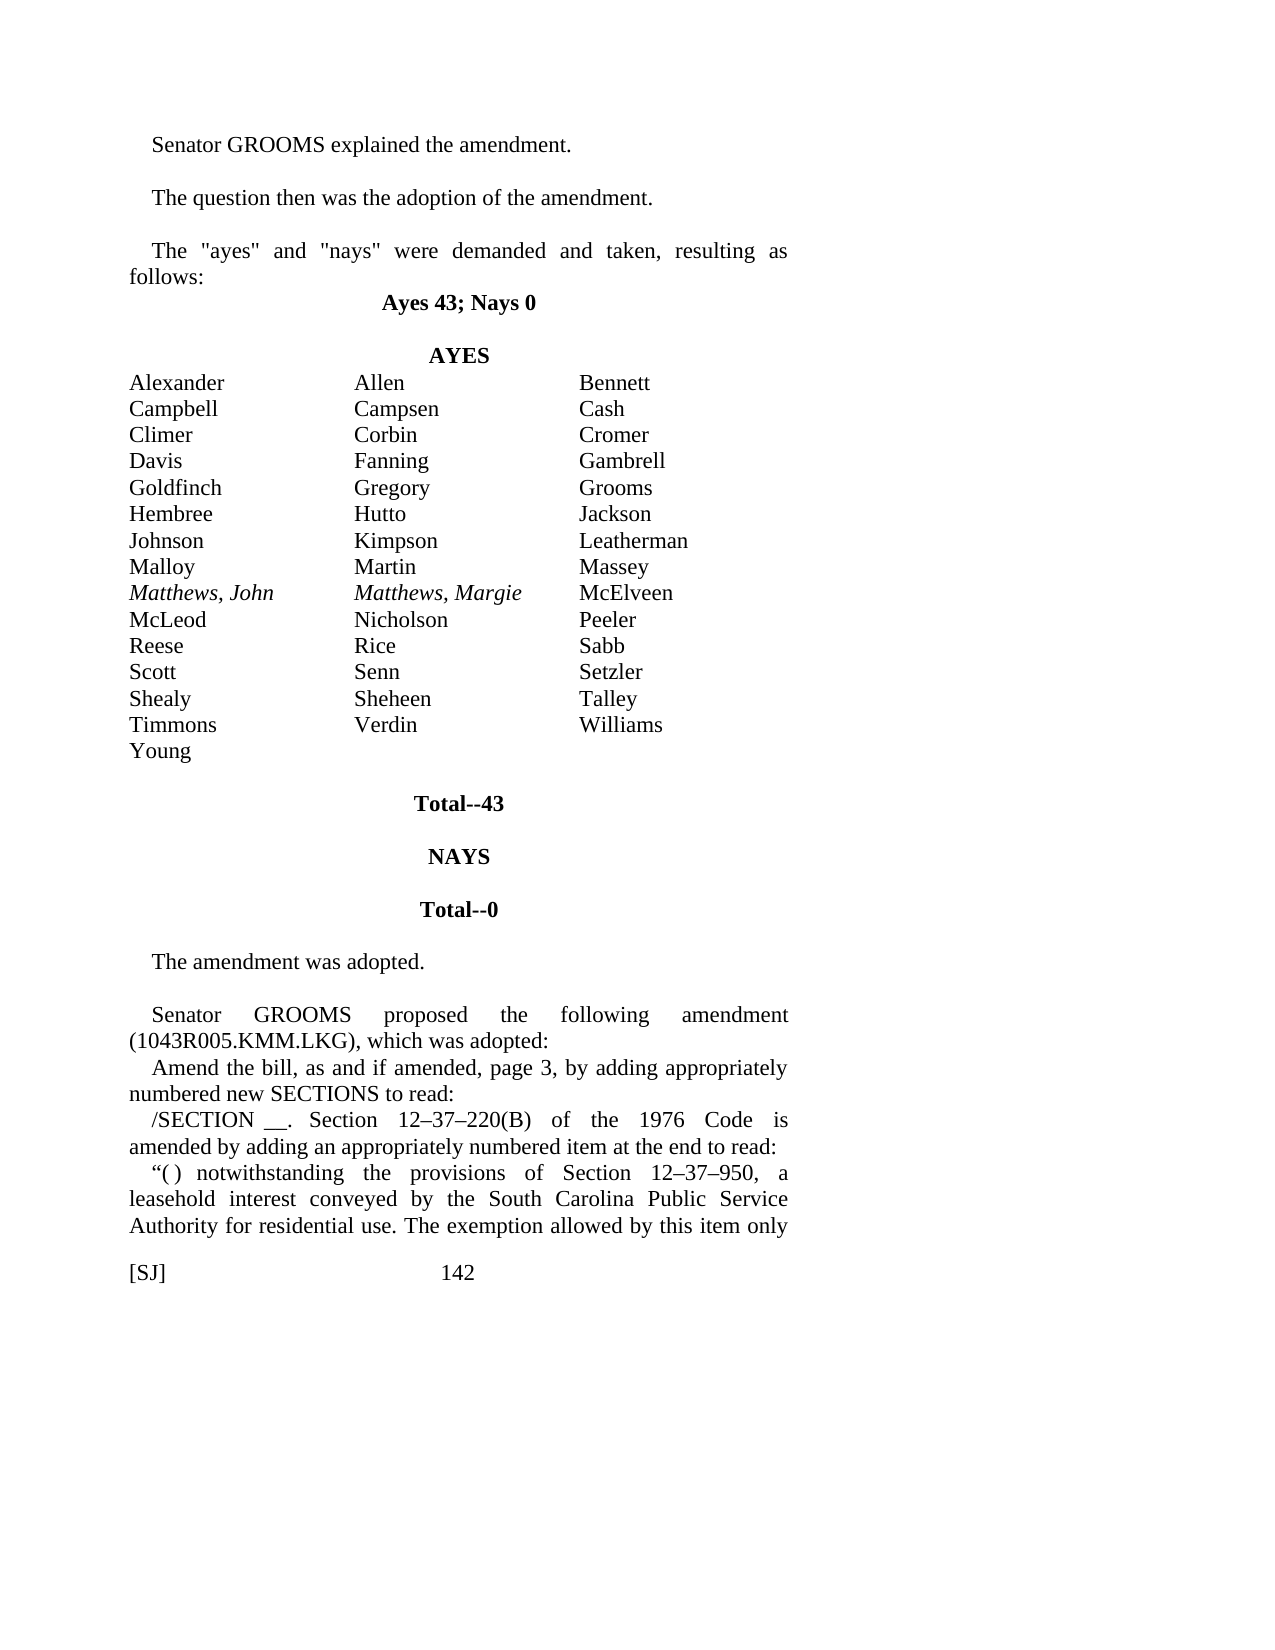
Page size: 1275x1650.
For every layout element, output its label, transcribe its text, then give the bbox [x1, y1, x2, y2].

text Timmons Verdin Williams [129, 711, 789, 737]
text Alexander Allen Bennett [129, 368, 789, 395]
text Reese Rice Sabb [129, 632, 789, 658]
text Davis Fanning Gambrell [129, 448, 789, 474]
text Campbell Campsen Cash [129, 395, 789, 421]
text The amendment was adopted. [129, 948, 789, 975]
text The "ayes" and "nays" were demanded and taken, resulting as follows: [129, 237, 789, 289]
text Climer Corbin Cromer [129, 421, 789, 448]
text AYES [129, 342, 789, 368]
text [129, 1159, 789, 1238]
text NAYS [129, 843, 789, 869]
text The question then was the adoption of the amendment. [129, 184, 789, 210]
text Young [129, 737, 789, 764]
text Senator GROOMS proposed the following amendment (1043R005.KMM.LKG), which was adopted: [129, 1001, 789, 1054]
text Shealy Sheheen Talley [129, 685, 789, 711]
text Matthews, John Matthews, Margie McElveen [129, 579, 789, 606]
text Hembree Hutto Jackson [129, 500, 789, 527]
text Goldfinch Gregory Grooms [129, 474, 789, 500]
text Senator GROOMS explained the amendment. [129, 131, 789, 158]
text Amend the bill, as and if amended, page 3, by adding appropriately numbered new SECTIONS to read: [129, 1054, 789, 1106]
text Total--0 [129, 896, 789, 922]
text /SECTION __. Section 12–37–220(B) of the 1976 Code is amended by adding an appropriately numbered item at the end to read: [129, 1106, 789, 1159]
text Total--43 [129, 790, 789, 817]
text Ayes 43; Nays 0 [129, 289, 789, 316]
text Johnson Kimpson Leatherman [129, 527, 789, 553]
text McLeod Nicholson Peeler [129, 606, 789, 632]
text Malloy Martin Massey [129, 553, 789, 579]
text Scott Senn Setzler [129, 658, 789, 685]
